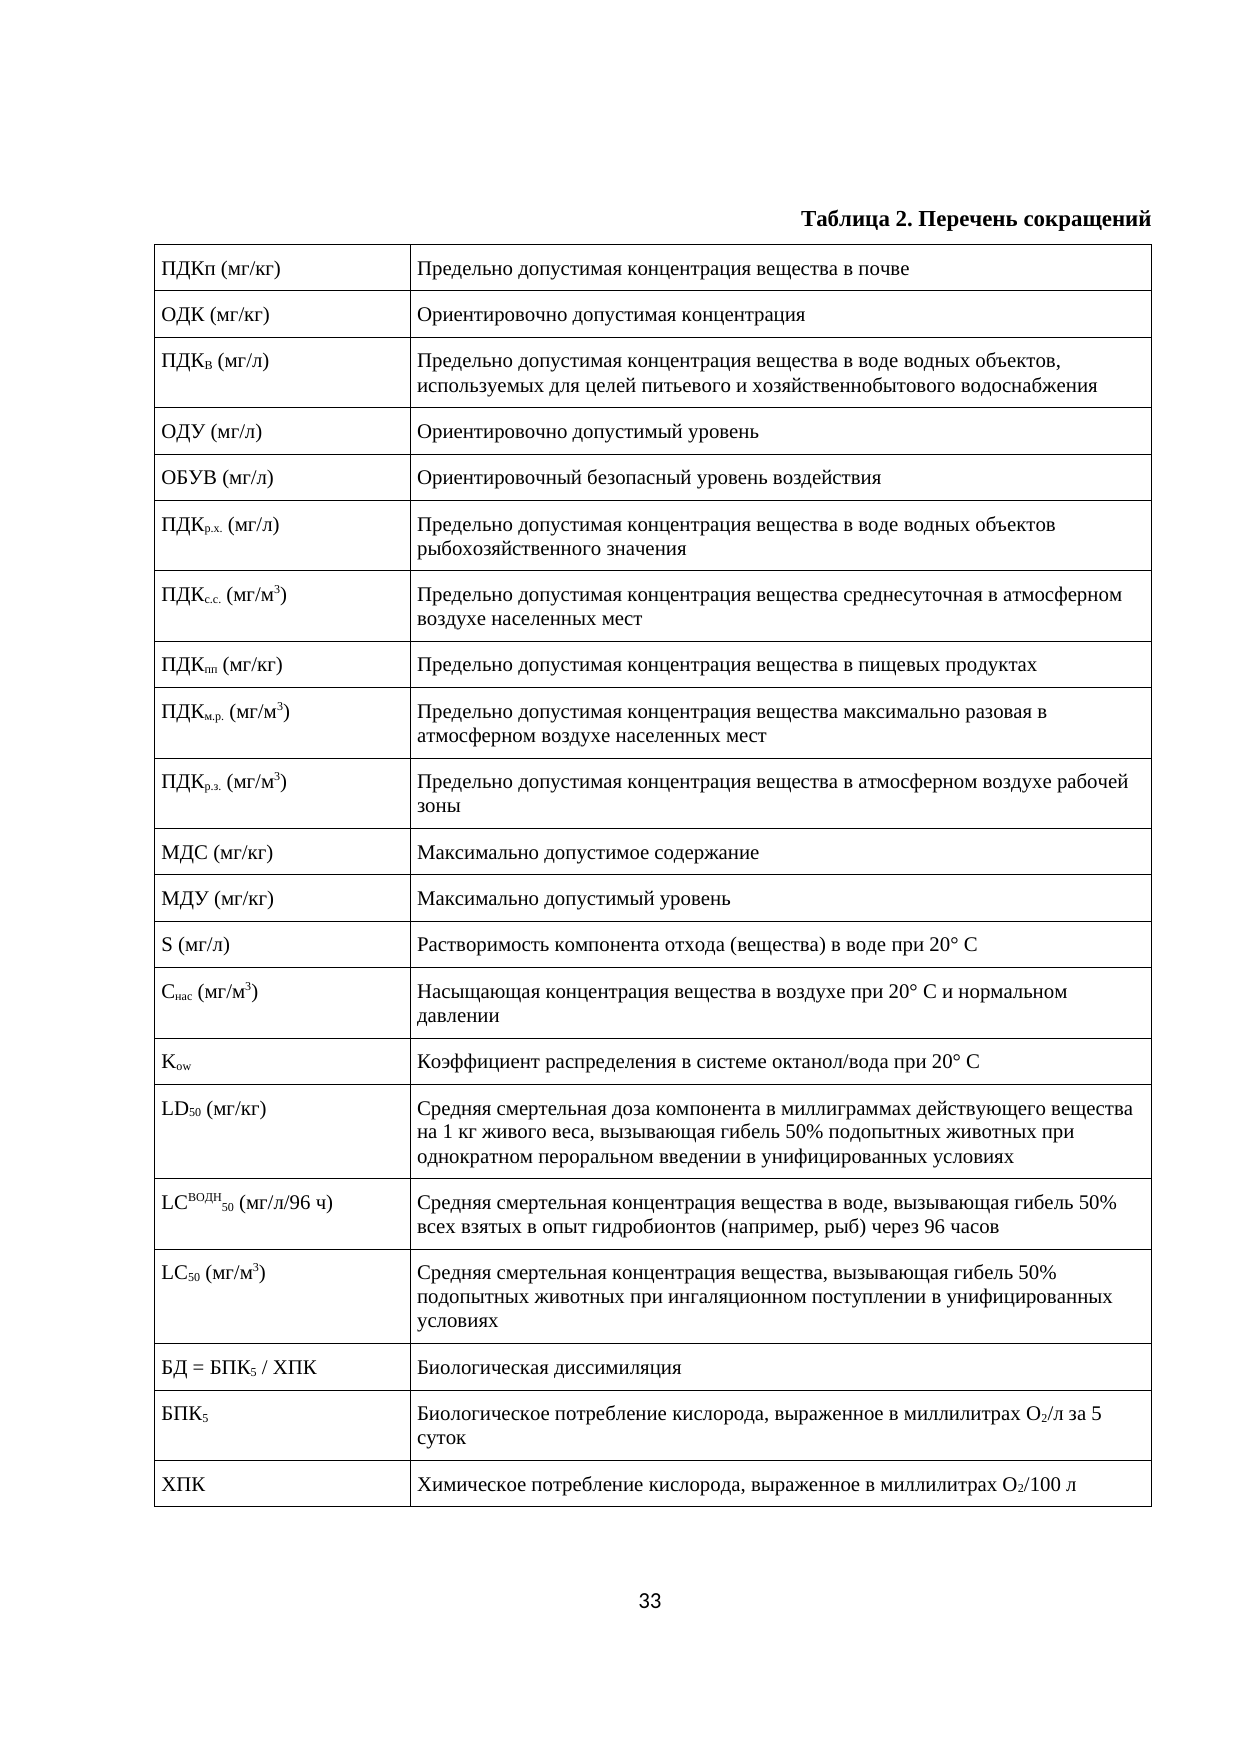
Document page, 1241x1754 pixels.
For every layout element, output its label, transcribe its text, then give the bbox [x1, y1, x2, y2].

table_cell БПК5 [155, 1391, 410, 1460]
table_cell Химическое потребление кислорода, выраженное в миллилитрах O2/100 л [411, 1461, 1151, 1506]
table_cell Снас (мг/м3) [155, 968, 410, 1037]
table_cell Средняя смертельная доза компонента в миллиграммах действующего вещества на 1 кг живого веса, вызывающая гибель 50% подопытных животных при однократном пероральном введении в унифицированных условиях [411, 1085, 1151, 1178]
table_cell ПДКс.с. (мг/м3) [155, 571, 410, 641]
table_cell ПДКВ (мг/л) [155, 338, 410, 407]
table_cell Средняя смертельная концентрация вещества, вызывающая гибель 50% подопытных животных при ингаляционном поступлении в унифицированных условиях [411, 1250, 1151, 1343]
table_cell Предельно допустимая концентрация вещества в воде водных объектов, используемых для целей питьевого и хозяйственнобытового водоснабжения [411, 338, 1151, 407]
table_header Предельно допустимая концентрация вещества в почве [411, 245, 1151, 290]
table_cell Предельно допустимая концентрация вещества среднесуточная в атмосферном воздухе населенных мест [411, 571, 1151, 641]
table_cell Максимально допустимое содержание [411, 829, 1151, 874]
table_cell Kow [155, 1039, 410, 1084]
table_cell ОДУ (мг/л) [155, 408, 410, 453]
table_cell БД = БПК5 / ХПК [155, 1344, 410, 1389]
table_cell ХПК [155, 1461, 410, 1506]
table_cell ПДКр.з. (мг/м3) [155, 759, 410, 828]
text Таблица 2. Перечень сокращений [148, 205, 1152, 232]
table_cell Предельно допустимая концентрация вещества максимально разовая в атмосферном воздухе населенных мест [411, 688, 1151, 757]
table_cell LCВОДН50 (мг/л/96 ч) [155, 1179, 410, 1249]
table_cell LC50 (мг/м3) [155, 1250, 410, 1343]
table_cell Биологическая диссимиляция [411, 1344, 1151, 1389]
table_cell Ориентировочный безопасный уровень воздействия [411, 455, 1151, 500]
table_cell Предельно допустимая концентрация вещества в пищевых продуктах [411, 642, 1151, 687]
table_cell Предельно допустимая концентрация вещества в атмосферном воздухе рабочей зоны [411, 759, 1151, 828]
table_cell ПДКпп (мг/кг) [155, 642, 410, 687]
table_cell Растворимость компонента отхода (вещества) в воде при 20° C [411, 922, 1151, 967]
table_cell LD50 (мг/кг) [155, 1085, 410, 1178]
table_cell МДУ (мг/кг) [155, 875, 410, 921]
table_cell Ориентировочно допустимая концентрация [411, 291, 1151, 337]
table_cell Средняя смертельная концентрация вещества в воде, вызывающая гибель 50% всех взятых в опыт гидробионтов (например, рыб) через 96 часов [411, 1179, 1151, 1249]
table_cell Ориентировочно допустимый уровень [411, 408, 1151, 453]
table_cell Коэффициент распределения в системе октанол/вода при 20° C [411, 1039, 1151, 1084]
table_cell МДС (мг/кг) [155, 829, 410, 874]
table_cell Предельно допустимая концентрация вещества в воде водных объектов рыбохозяйственного значения [411, 501, 1151, 570]
table_header ПДКп (мг/кг) [155, 245, 410, 290]
table_cell ОБУВ (мг/л) [155, 455, 410, 500]
table_cell Биологическое потребление кислорода, выраженное в миллилитрах O2/л за 5 суток [411, 1391, 1151, 1460]
table_cell ПДКм.р. (мг/м3) [155, 688, 410, 757]
table_cell ПДКр.х. (мг/л) [155, 501, 410, 570]
table_cell S (мг/л) [155, 922, 410, 967]
table_cell ОДК (мг/кг) [155, 291, 410, 337]
table_cell Насыщающая концентрация вещества в воздухе при 20° C и нормальном давлении [411, 968, 1151, 1037]
table_cell Максимально допустимый уровень [411, 875, 1151, 921]
